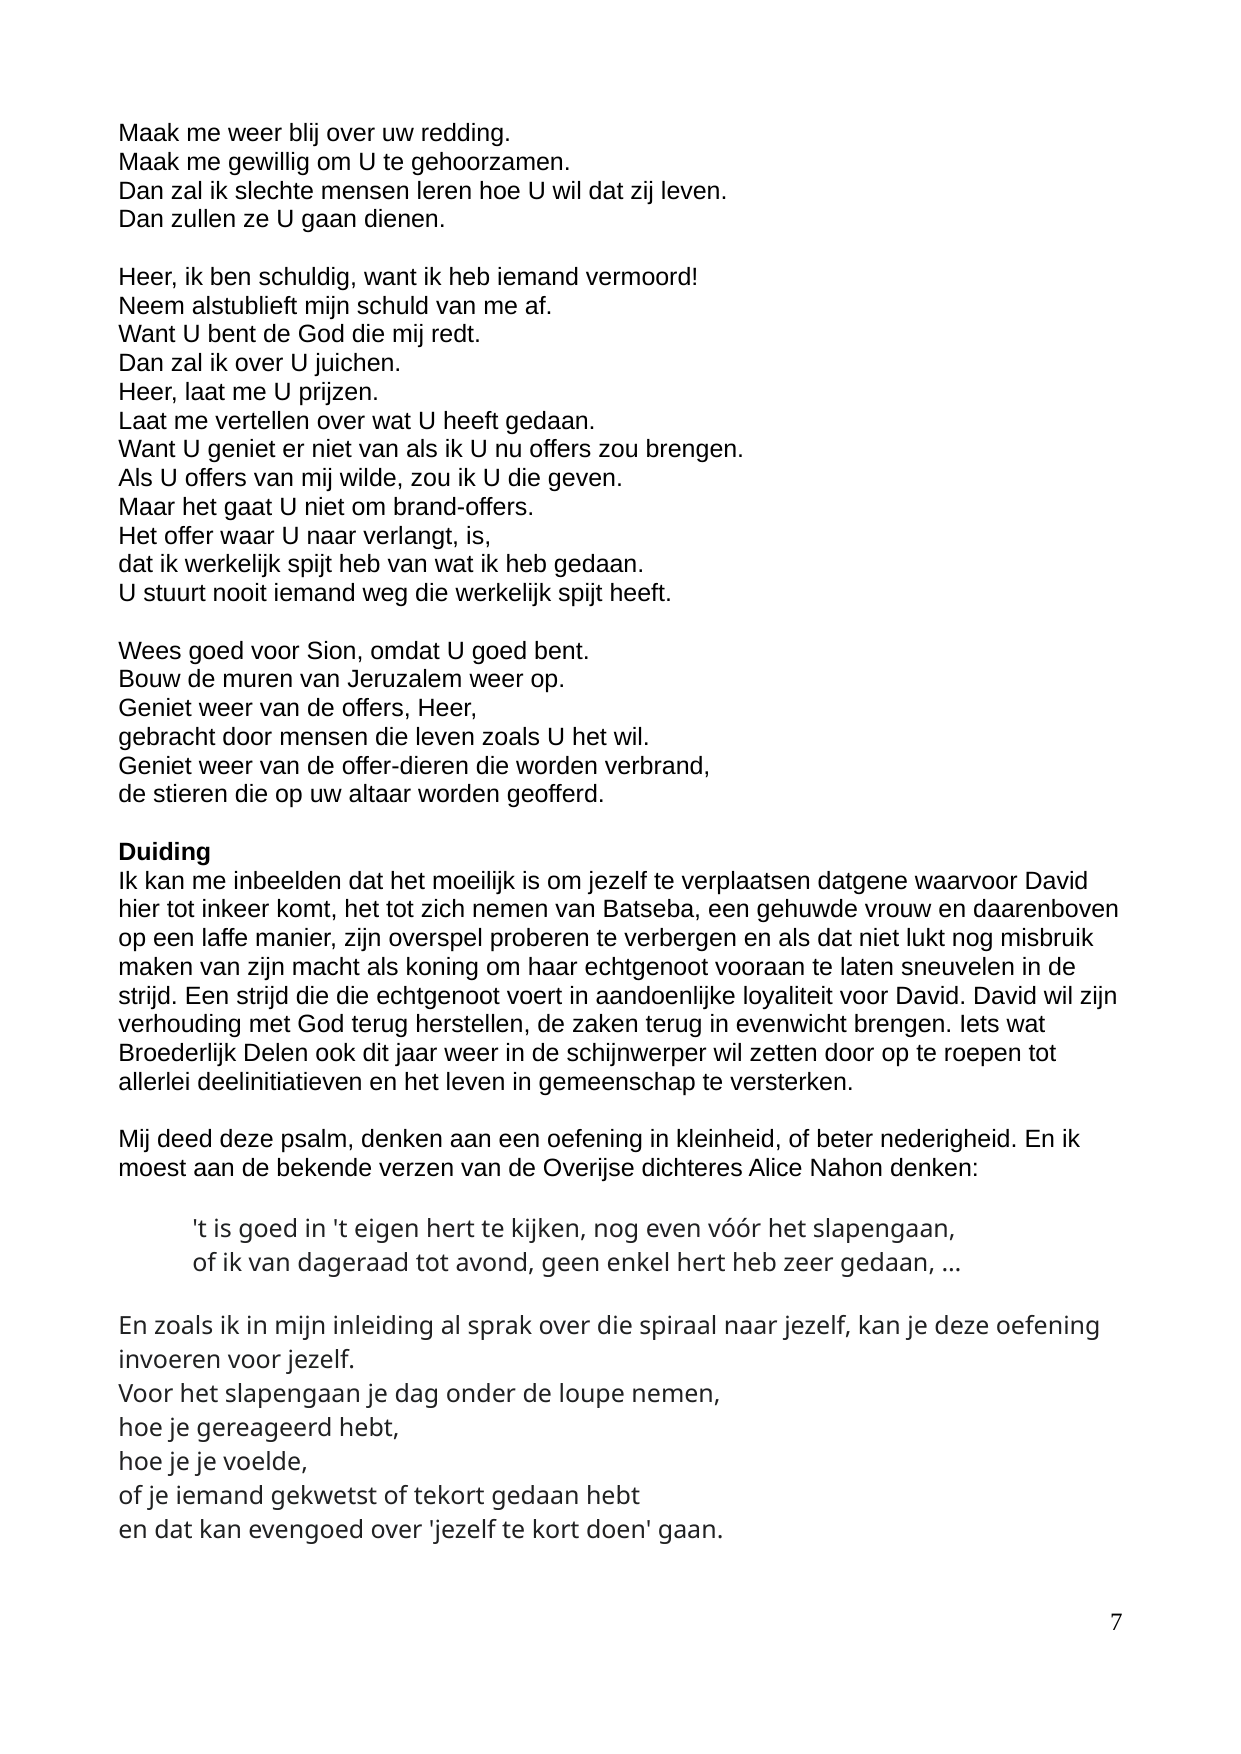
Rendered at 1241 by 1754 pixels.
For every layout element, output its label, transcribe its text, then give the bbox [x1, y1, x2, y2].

text Geniet weer van de offer-dieren die worden verbrand, [118, 751, 1122, 779]
text Als U offers van mij wilde, zou ik U die geven. [118, 463, 1122, 492]
text 't is goed in 't eigen hert te kijken, nog even vóór het slapengaan, of ik van dageraad tot avond, geen enkel hert heb zeer gedaan, … [118, 1211, 1122, 1279]
text En zoals ik in mijn inleiding al sprak over die spiraal naar jezelf, kan je deze oefening invoeren voor jezelf. [118, 1307, 1122, 1376]
text Dan zal ik over U juichen. [118, 348, 1122, 377]
text Voor het slapengaan je dag onder de loupe nemen, [118, 1376, 1122, 1410]
text de stieren die op uw altaar worden geofferd. [118, 779, 1122, 808]
text hoe je je voelde, [118, 1444, 1122, 1478]
text Duiding [118, 837, 1122, 866]
text Mij deed deze psalm, denken aan een oefening in kleinheid, of beter nederigheid. En ik moest aan de bekende verzen van de Overijse dichteres Alice Nahon denken: [118, 1124, 1122, 1182]
text Wees goed voor Sion, omdat U goed bent. [118, 636, 1122, 664]
text Laat me vertellen over wat U heeft gedaan. [118, 406, 1122, 434]
text Want U geniet er niet van als ik U nu offers zou brengen. [118, 434, 1122, 463]
text dat ik werkelijk spijt heb van wat ik heb gedaan. [118, 549, 1122, 578]
text Want U bent de God die mij redt. [118, 319, 1122, 348]
text Maar het gaat U niet om brand-offers. [118, 492, 1122, 521]
text Ik kan me inbeelden dat het moeilijk is om jezelf te verplaatsen datgene waarvoor David hier tot inkeer komt, het tot zich nemen van Batseba, een gehuwde vrouw en daarenboven op een laffe manier, zijn overspel proberen te verbergen en als dat niet lukt nog misbruik maken van zijn macht als koning om haar echtgenoot vooraan te laten sneuvelen in de strijd. Een strijd die die echtgenoot voert in aandoenlijke loyaliteit voor David. David wil zijn verhouding met God terug herstellen, de zaken terug in evenwicht brengen. Iets wat Broederlijk Delen ook dit jaar weer in de schijnwerper wil zetten door op te roepen tot allerlei deelinitiatieven en het leven in gemeenschap te versterken. [118, 866, 1122, 1096]
text Bouw de muren van Jeruzalem weer op. [118, 664, 1122, 693]
text gebracht door mensen die leven zoals U het wil. [118, 722, 1122, 751]
text Dan zal ik slechte mensen leren hoe U wil dat zij leven. [118, 176, 1122, 204]
text Heer, ik ben schuldig, want ik heb iemand vermoord! [118, 262, 1122, 291]
text Het offer waar U naar verlangt, is, [118, 521, 1122, 549]
text U stuurt nooit iemand weg die werkelijk spijt heeft. [118, 578, 1122, 607]
text of je iemand gekwetst of tekort gedaan hebt [118, 1478, 1122, 1512]
text hoe je gereageerd hebt, [118, 1410, 1122, 1444]
text Neem alstublieft mijn schuld van me af. [118, 291, 1122, 319]
text en dat kan evengoed over 'jezelf te kort doen' gaan. [118, 1512, 1122, 1546]
text Maak me gewillig om U te gehoorzamen. [118, 147, 1122, 176]
text Maak me weer blij over uw redding. [118, 118, 1122, 147]
text Geniet weer van de offers, Heer, [118, 693, 1122, 722]
text Dan zullen ze U gaan dienen. [118, 204, 1122, 233]
text Heer, laat me U prijzen. [118, 377, 1122, 406]
